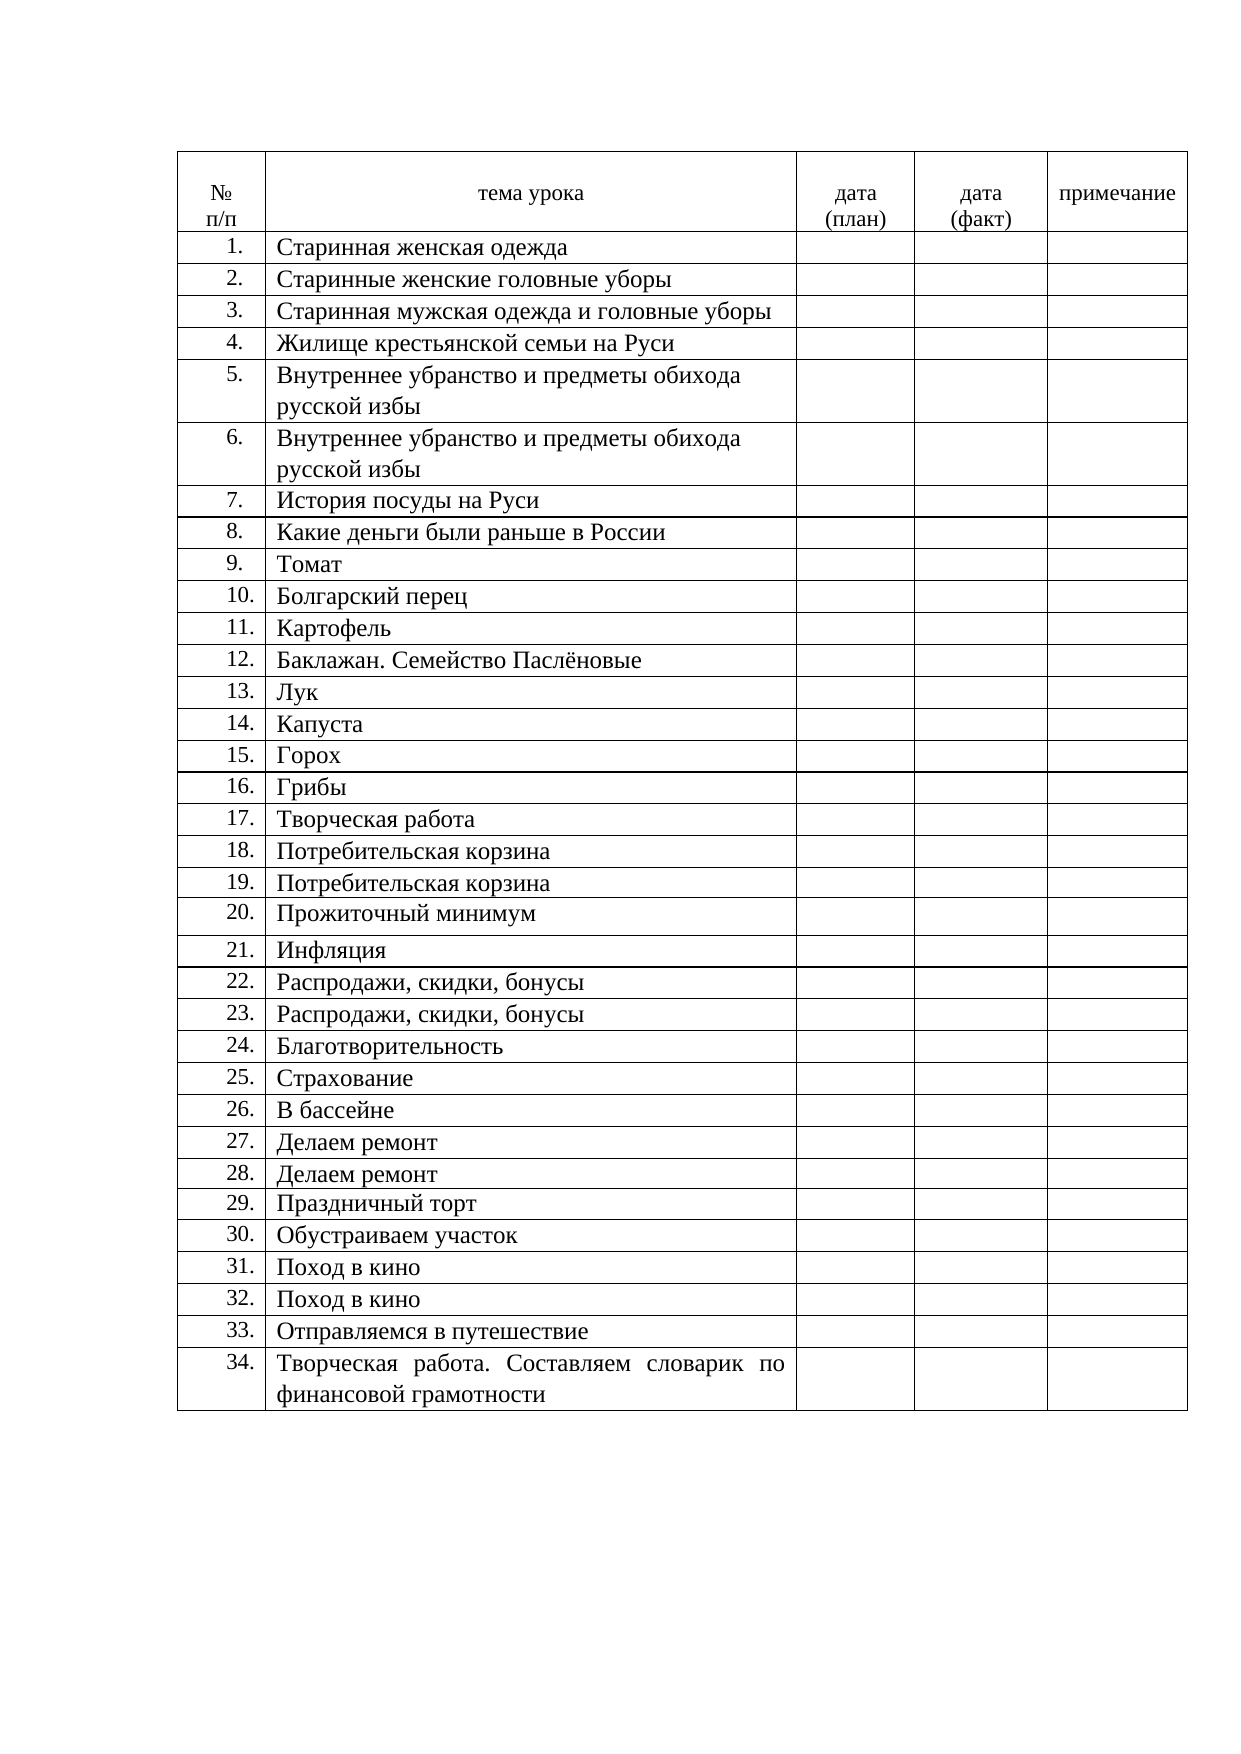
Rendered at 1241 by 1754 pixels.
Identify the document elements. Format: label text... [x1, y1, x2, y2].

table_cell [178, 677, 265, 708]
table_cell Поход в кино [266, 1284, 796, 1315]
table_cell [1048, 773, 1187, 803]
table_cell [915, 898, 1047, 934]
table_cell Картофель [266, 613, 796, 644]
table_cell [797, 1220, 914, 1251]
table_cell Распродажи, скидки, бонусы [266, 999, 796, 1030]
table_cell [915, 232, 1047, 263]
table_cell [1048, 1063, 1187, 1094]
table_cell [797, 999, 914, 1030]
table_cell Творческая работа [266, 804, 796, 835]
table_cell [797, 423, 914, 484]
table_cell [1048, 1095, 1187, 1126]
table_cell [797, 1348, 914, 1410]
table_cell Томат [266, 549, 796, 580]
table_cell [915, 613, 1047, 644]
table_cell [1048, 232, 1187, 263]
table_cell [915, 936, 1047, 966]
table_cell [178, 741, 265, 771]
table_cell [915, 264, 1047, 295]
table_cell [178, 1252, 265, 1283]
table_cell [797, 898, 914, 934]
table_cell [1048, 709, 1187, 739]
table_header примечание [1048, 152, 1187, 231]
table_cell [178, 296, 265, 327]
table_cell [797, 264, 914, 295]
table_cell [915, 1159, 1047, 1187]
table_cell [915, 999, 1047, 1030]
table_cell Жилище крестьянской семьи на Руси [266, 328, 796, 359]
table_cell [178, 1159, 265, 1187]
table_cell Делаем ремонт [266, 1127, 796, 1158]
table_cell [915, 804, 1047, 835]
table_cell [178, 645, 265, 676]
table_cell Отправляемся в путешествие [266, 1316, 796, 1347]
table_header № п/п [178, 152, 265, 231]
table_cell [797, 804, 914, 835]
table_cell Потребительская корзина [266, 868, 796, 897]
table_cell [1048, 936, 1187, 966]
table_cell [915, 360, 1047, 422]
table_cell Праздничный торт [266, 1189, 796, 1219]
table_cell [1048, 898, 1187, 934]
table_cell [915, 1252, 1047, 1283]
table_cell [915, 328, 1047, 359]
table_cell [1048, 1031, 1187, 1062]
table_cell [178, 613, 265, 644]
table_cell Старинная мужская одежда и головные уборы [266, 296, 796, 327]
table_cell [797, 1316, 914, 1347]
table_cell [915, 1063, 1047, 1094]
table_cell [797, 486, 914, 516]
table_cell [178, 1063, 265, 1094]
table_cell [178, 709, 265, 739]
table_cell [178, 549, 265, 580]
table_header дата (факт) [915, 152, 1047, 231]
table_cell [797, 518, 914, 548]
table_cell [178, 898, 265, 934]
table_cell [797, 1159, 914, 1187]
table_cell [915, 741, 1047, 771]
table_cell [1048, 1348, 1187, 1410]
table_cell [915, 709, 1047, 739]
table_cell [915, 1095, 1047, 1126]
table_cell [915, 968, 1047, 998]
table_cell [797, 296, 914, 327]
table_cell [797, 645, 914, 676]
table_cell [178, 1095, 265, 1126]
table_cell [797, 328, 914, 359]
table_cell [797, 1031, 914, 1062]
table_cell [915, 1031, 1047, 1062]
table_cell [915, 1127, 1047, 1158]
table_cell [915, 836, 1047, 867]
table_cell [915, 581, 1047, 612]
table_cell [797, 581, 914, 612]
table_cell [915, 1284, 1047, 1315]
table_cell [915, 486, 1047, 516]
table_cell [178, 1348, 265, 1410]
table_cell [1048, 741, 1187, 771]
table_cell [1048, 296, 1187, 327]
table_cell [915, 645, 1047, 676]
table_cell [1048, 328, 1187, 359]
table_cell [1048, 518, 1187, 548]
table_cell [178, 999, 265, 1030]
table_cell [178, 1189, 265, 1219]
table_cell [1048, 549, 1187, 580]
table_cell [1048, 486, 1187, 516]
table_cell Какие деньги были раньше в России [266, 518, 796, 548]
table_cell [797, 1284, 914, 1315]
table_cell [178, 1284, 265, 1315]
table_cell [797, 232, 914, 263]
table_cell [1048, 836, 1187, 867]
table_cell [178, 264, 265, 295]
table_cell Обустраиваем участок [266, 1220, 796, 1251]
table_cell [1048, 1189, 1187, 1219]
table_cell Грибы [266, 773, 796, 803]
table_cell [797, 1063, 914, 1094]
table_cell Капуста [266, 709, 796, 739]
table_cell [178, 518, 265, 548]
table_cell [797, 968, 914, 998]
table_cell [178, 232, 265, 263]
table_cell [178, 360, 265, 422]
table_cell [178, 868, 265, 897]
table_header дата (план) [797, 152, 914, 231]
table_cell Потребительская корзина [266, 836, 796, 867]
table_cell [1048, 1220, 1187, 1251]
table_cell Творческая работа. Составляем словарик по финансовой грамотности [266, 1348, 796, 1410]
table_cell [178, 836, 265, 867]
table_cell Поход в кино [266, 1252, 796, 1283]
table_cell [915, 1348, 1047, 1410]
table_cell Распродажи, скидки, бонусы [266, 968, 796, 998]
table_cell [178, 968, 265, 998]
table_cell Страхование [266, 1063, 796, 1094]
table_cell Лук [266, 677, 796, 708]
table_cell [915, 549, 1047, 580]
table_cell [1048, 613, 1187, 644]
table_cell [797, 773, 914, 803]
table_cell [178, 423, 265, 484]
table_cell [1048, 1316, 1187, 1347]
table_cell [1048, 968, 1187, 998]
table_cell [797, 936, 914, 966]
table_cell [1048, 868, 1187, 897]
table_cell [178, 328, 265, 359]
table_cell [915, 1220, 1047, 1251]
table_cell [1048, 1252, 1187, 1283]
table_cell [1048, 1127, 1187, 1158]
table_cell [797, 360, 914, 422]
table_cell Делаем ремонт [266, 1159, 796, 1187]
table_header тема урока [266, 152, 796, 231]
table_cell История посуды на Руси [266, 486, 796, 516]
table_cell В бассейне [266, 1095, 796, 1126]
table_cell [797, 836, 914, 867]
table_cell [178, 581, 265, 612]
table_cell Внутреннее убранство и предметы обихода русской избы [266, 423, 796, 484]
table_cell [915, 1189, 1047, 1219]
table_cell [1048, 645, 1187, 676]
table_cell [915, 296, 1047, 327]
table_cell [178, 1127, 265, 1158]
table_cell Болгарский перец [266, 581, 796, 612]
table_cell [915, 1316, 1047, 1347]
table_cell [1048, 999, 1187, 1030]
table_cell [1048, 1284, 1187, 1315]
table_cell [1048, 581, 1187, 612]
table_cell [1048, 264, 1187, 295]
table_cell [797, 1189, 914, 1219]
table_cell [797, 677, 914, 708]
table_cell [1048, 1159, 1187, 1187]
table_cell [915, 518, 1047, 548]
table_cell [915, 868, 1047, 897]
table_cell [178, 936, 265, 966]
table_cell [915, 773, 1047, 803]
table_cell [178, 1031, 265, 1062]
table_cell [1048, 423, 1187, 484]
table_cell [1048, 360, 1187, 422]
table_cell [797, 613, 914, 644]
table_cell [178, 1220, 265, 1251]
table_cell [797, 741, 914, 771]
table_cell Старинная женская одежда [266, 232, 796, 263]
table_cell [1048, 804, 1187, 835]
table_cell [797, 1252, 914, 1283]
table_cell Старинные женские головные уборы [266, 264, 796, 295]
table_cell Внутреннее убранство и предметы обихода русской избы [266, 360, 796, 422]
table_cell [178, 1316, 265, 1347]
table_cell [915, 423, 1047, 484]
table_cell [797, 1127, 914, 1158]
table_cell [797, 1095, 914, 1126]
table_cell Благотворительность [266, 1031, 796, 1062]
table_cell Инфляция [266, 936, 796, 966]
table_cell [1048, 677, 1187, 708]
table_cell Горох [266, 741, 796, 771]
table_cell [797, 549, 914, 580]
table_cell [915, 677, 1047, 708]
table_cell [178, 804, 265, 835]
table_cell [178, 773, 265, 803]
table_cell Прожиточный минимум [266, 898, 796, 934]
table_cell [178, 486, 265, 516]
table_cell [797, 709, 914, 739]
table_cell Баклажан. Семейство Паслёновые [266, 645, 796, 676]
table_cell [797, 868, 914, 897]
